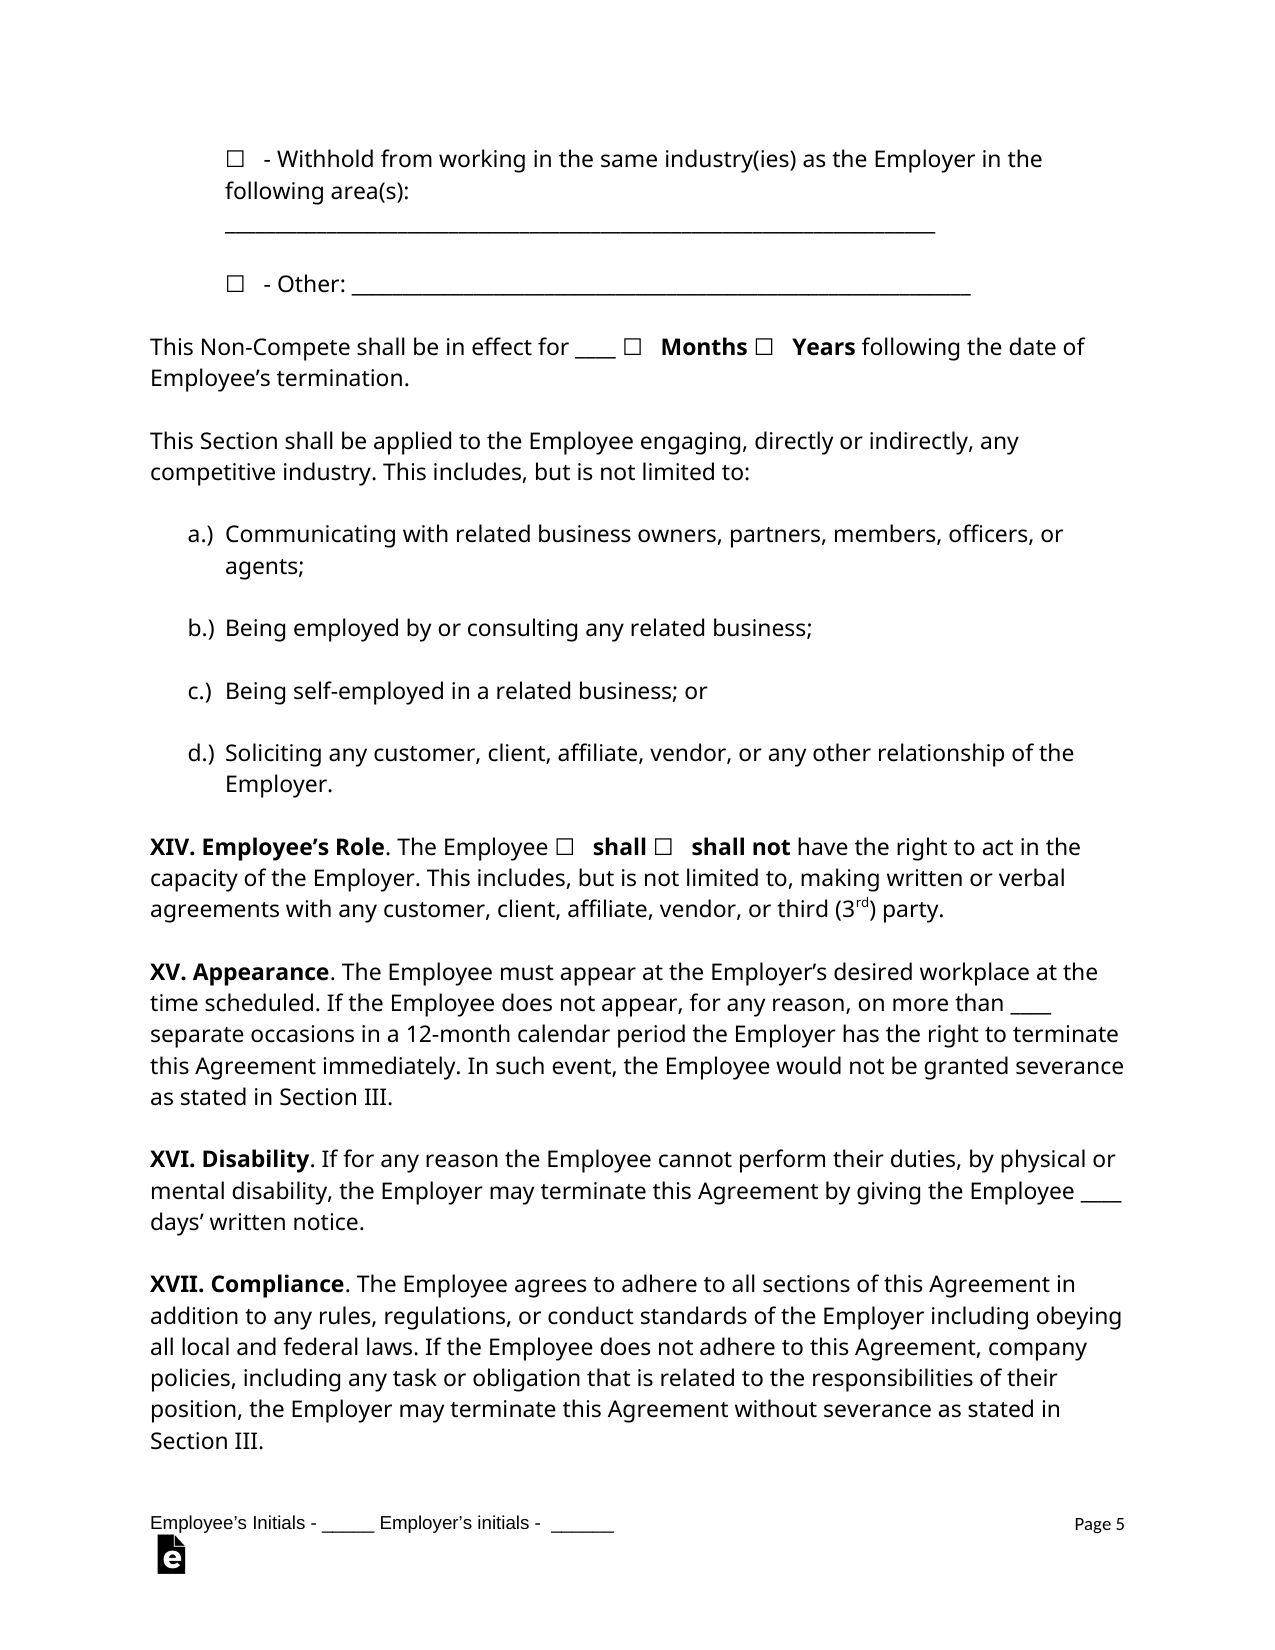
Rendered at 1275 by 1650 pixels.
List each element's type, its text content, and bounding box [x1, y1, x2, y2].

text ☐ - Withhold from working in the same industry(ies) as the Employer in the following area(s): [225, 143, 1125, 206]
text This Section shall be applied to the Employee engaging, directly or indirectly, any competitive industry. This includes, but is not limited to: [150, 425, 1125, 487]
list Being employed by or consulting any related business; [187, 612, 1125, 643]
picture [150, 1533, 192, 1575]
text XIV. Employee’s Role. The Employee ☐ shall ☐ shall not have the right to act in the capacity of the Employer. This includes, but is not limited to, making written or verbal agreements with any customer, client, affiliate, vendor, or third (3rd) party. [150, 831, 1125, 925]
list Being self-employed in a related business; or [187, 675, 1125, 706]
text XVII. Compliance. The Employee agrees to adhere to all sections of this Agreement in addition to any rules, regulations, or conduct standards of the Employer including obeying all local and federal laws. If the Employee does not adhere to this Agreement, company policies, including any task or obligation that is related to the responsibilities of their position, the Employer may terminate this Agreement without severance as stated in Section III. [150, 1268, 1125, 1456]
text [225, 206, 1125, 237]
text ☐ - Other: _____________________________________________________________ [225, 268, 1125, 300]
text This Non-Compete shall be in effect for ____ ☐ Months ☐ Years following the date of Employee’s termination. [150, 331, 1125, 393]
text XV. Appearance. The Employee must appear at the Employer’s desired workplace at the time scheduled. If the Employee does not appear, for any reason, on more than ____ separate occasions in a 12-month calendar period the Employer has the right to terminate this Agreement immediately. In such event, the Employee would not be granted severance as stated in Section III. [150, 956, 1125, 1112]
list Soliciting any customer, client, affiliate, vendor, or any other relationship of the Employer. [187, 737, 1125, 800]
text XVI. Disability. If for any reason the Employee cannot perform their duties, by physical or mental disability, the Employer may terminate this Agreement by giving the Employee ____ days’ written notice. [150, 1143, 1125, 1237]
list Communicating with related business owners, partners, members, officers, or agents; [187, 518, 1125, 581]
